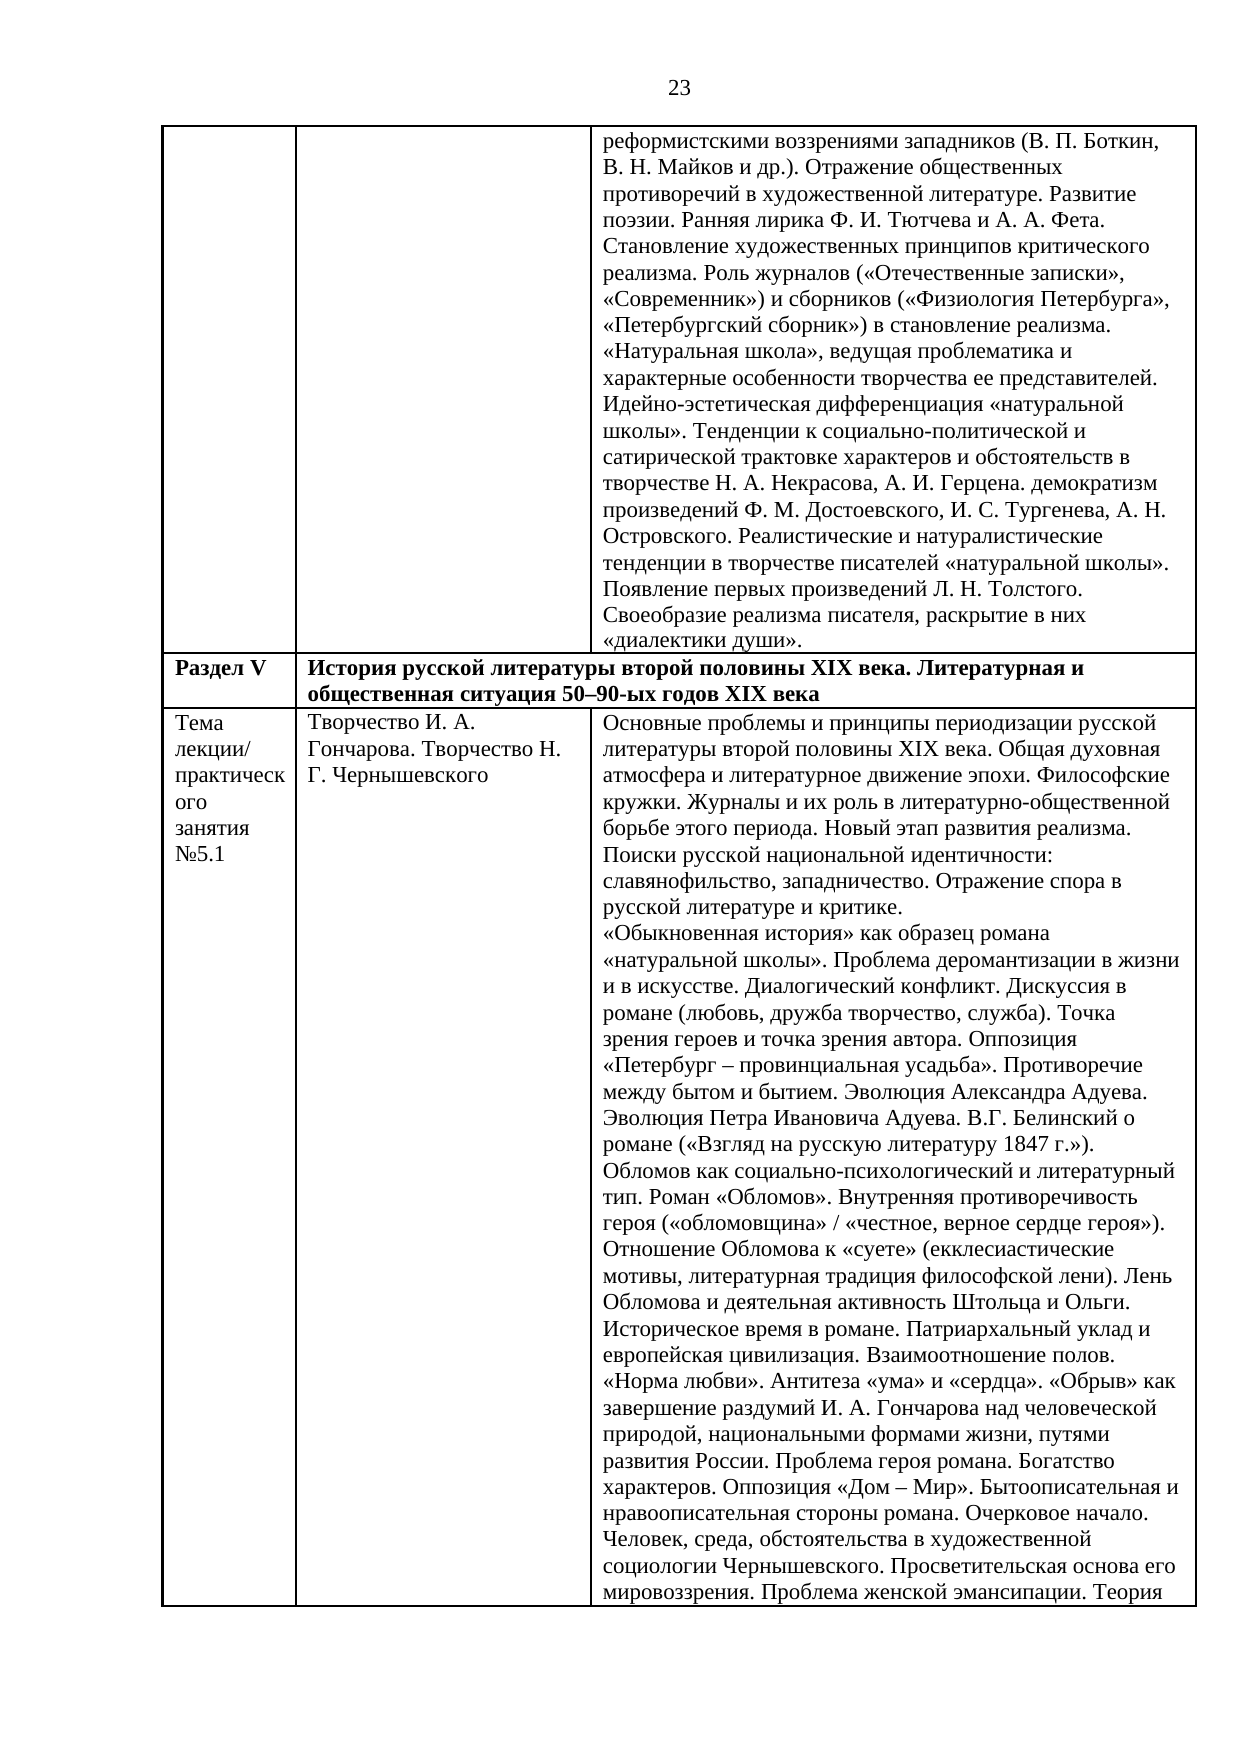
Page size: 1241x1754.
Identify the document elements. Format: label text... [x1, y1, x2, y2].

table_header реформистскими воззрениями западников (В. П. Боткин, В. Н. Майков и др.). Отражение общественных противоречий в художественной литературе. Развитие поэзии. Ранняя лирика Ф. И. Тютчева и А. А. Фета. Становление художественных принципов критического реализма. Роль журналов («Отечественные записки», «Современник») и сборников («Физиология Петербурга», «Петербургский сборник») в становление реализма. «Натуральная школа», ведущая проблематика и характерные особенности творчества ее представителей. Идейно-эстетическая дифференциация «натуральной школы». Тенденции к социально-политической и сатирической трактовке характеров и обстоятельств в творчестве Н. А. Некрасова, А. И. Герцена. демократизм произведений Ф. М. Достоевского, И. С. Тургенева, А. Н. Островского. Реалистические и натуралистические тенденции в творчестве писателей «натуральной школы». Появление первых произведений Л. Н. Толстого. Своеобразие реализма писателя, раскрытие в них «диалектики души». [592, 127, 1195, 652]
table_cell Основные проблемы и принципы периодизации русской литературы второй половины XIX века. Общая духовная атмосфера и литературное движение эпохи. Философские кружки. Журналы и их роль в литературно-общественной борьбе этого периода. Новый этап развития реализма. Поиски русской национальной идентичности: славянофильство, западничество. Отражение спора в русской литературе и критике. «Обыкновенная история» как образец романа «натуральной школы». Проблема деромантизации в жизни и в искусстве. Диалогический конфликт. Дискуссия в романе (любовь, дружба творчество, служба). Точка зрения героев и точка зрения автора. Оппозиция «Петербург – провинциальная усадьба». Противоречие между бытом и бытием. Эволюция Александра Адуева. Эволюция Петра Ивановича Адуева. В.Г. Белинский о романе («Взгляд на русскую литературу 1847 г.»). Обломов как социально-психологический и литературный тип. Роман «Обломов». Внутренняя противоречивость героя («обломовщина» / «честное, верное сердце героя»). Отношение Обломова к «суете» (екклесиастические мотивы, литературная традиция философской лени). Лень Обломова и деятельная активность Штольца и Ольги. Историческое время в романе. Патриархальный уклад и европейская цивилизация. Взаимоотношение полов. «Норма любви». Антитеза «ума» и «сердца». «Обрыв» как завершение раздумий И. А. Гончарова над человеческой природой, национальными формами жизни, путями развития России. Проблема героя романа. Богатство характеров. Оппозиция «Дом – Мир». Бытоописательная и нравоописательная стороны романа. Очерковое начало. Человек, среда, обстоятельства в художественной социологии Чернышевского. Просветительская основа его мировоззрения. Проблема женской эмансипации. Теория [592, 709, 1195, 1605]
table_cell Раздел V [164, 654, 295, 707]
table_header [297, 127, 590, 652]
table_cell Творчество И. А. Гончарова. Творчество Н. Г. Чернышевского [297, 709, 590, 1605]
table_cell История русской литературы второй половины XIX века. Литературная и общественная ситуация 50–90-ых годов XIX века [297, 654, 1195, 707]
table_cell Тема лекции/ практическ ого занятия №5.1 [164, 709, 295, 1605]
table_header [164, 127, 295, 652]
